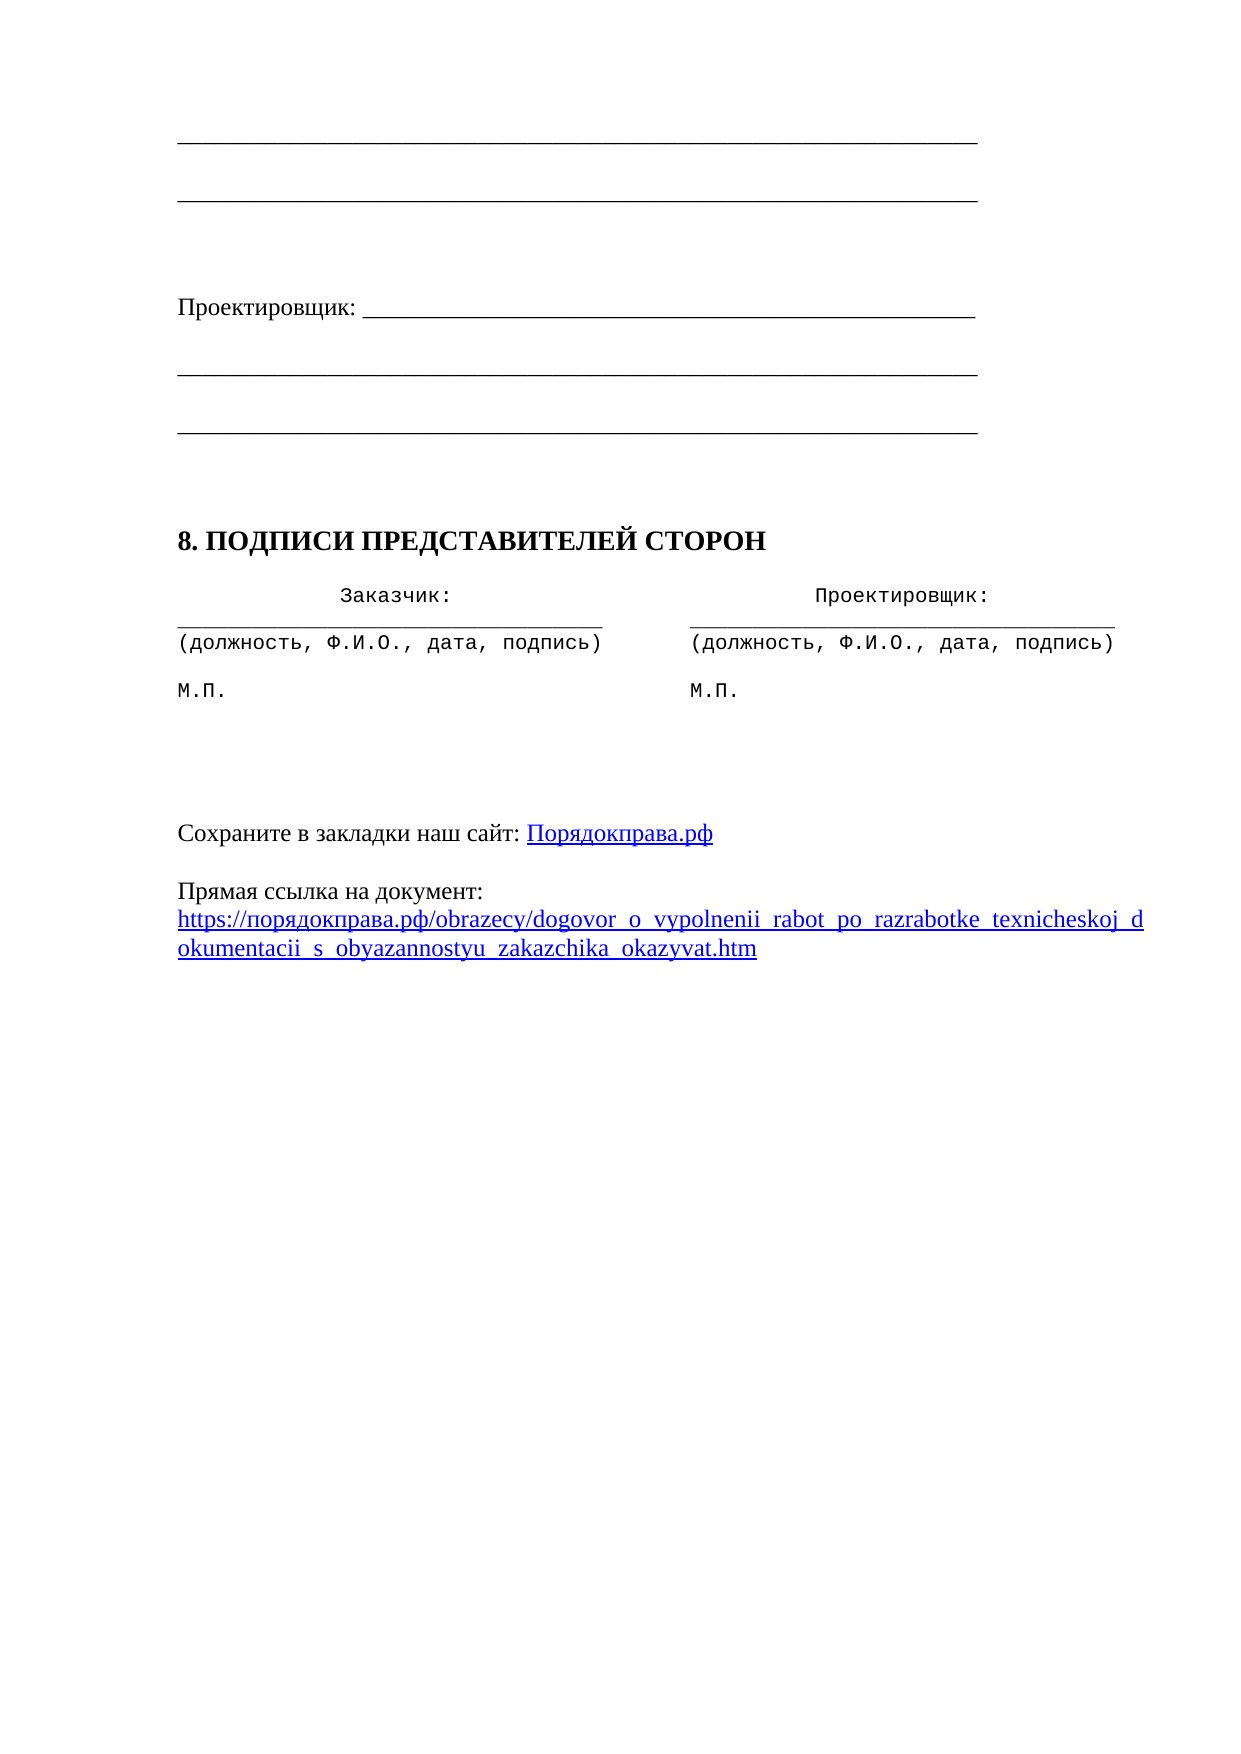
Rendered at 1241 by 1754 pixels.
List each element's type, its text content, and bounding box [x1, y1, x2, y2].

text ________________________________________________________________ [177, 350, 1152, 378]
text Проектировщик: _________________________________________________ [177, 292, 1152, 321]
text ________________________________________________________________ [177, 176, 1152, 205]
text (должность, Ф.И.О., дата, подпись) (должность, Ф.И.О., дата, подпись) [177, 632, 1152, 656]
text ________________________________________________________________ [177, 118, 1152, 147]
text Сохраните в закладки наш сайт: Порядокправа.рф Прямая ссылка на документ: https://порядокправа.рф/obrazecy/dogovor_o_vypolnenii_rabot_po_razrabotke_texnicheskoj_dokumentacii_s_obyazannostyu_zakazchika_okazyvat.htm [177, 703, 1152, 962]
text __________________________________ __________________________________ [177, 609, 1152, 632]
text ________________________________________________________________ [177, 408, 1152, 436]
text Заказчик: Проектировщик: [177, 585, 1152, 609]
subtitle 8. ПОДПИСИ ПРЕДСТАВИТЕЛЕЙ СТОРОН [177, 523, 1152, 556]
text М.П. М.П. [177, 680, 1152, 703]
